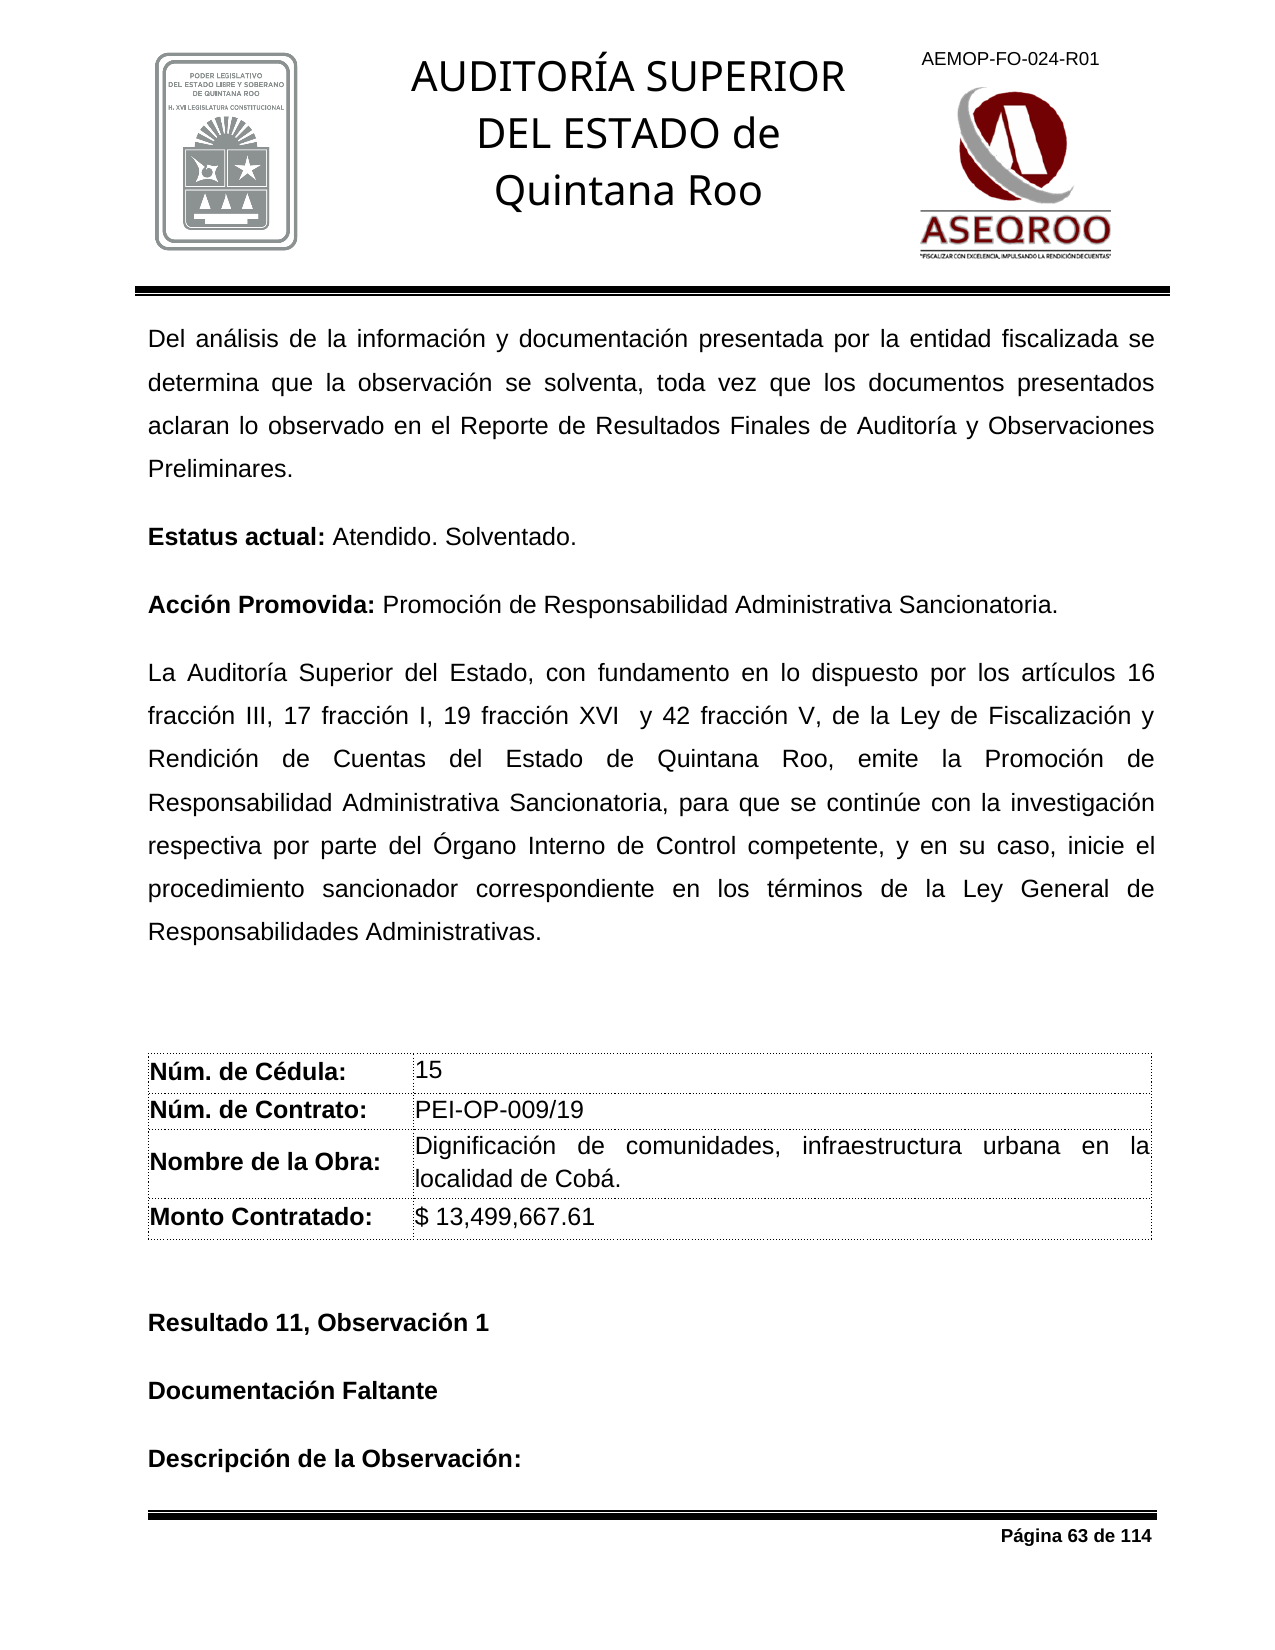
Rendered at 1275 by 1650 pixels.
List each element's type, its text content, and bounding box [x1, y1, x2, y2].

text Acción Promovida: Promoción de Responsabilidad Administrativa Sancionatoria. [148, 590, 1157, 619]
table_cell Dignificación de comunidades, infraestructura urbana en la localidad de Cobá. [414, 1129, 1152, 1198]
text Del análisis de la información y documentación presentada por la entidad fiscalizada se determina que la observación se solventa, toda vez que los documentos presentados aclaran lo observado en el Reporte de Resultados Finales de Auditoría y Observaciones Preliminares. [148, 324, 1157, 483]
table_header Núm. de Cédula: [148, 1053, 413, 1093]
text Estatus actual: Atendido. Solventado. [148, 522, 1157, 551]
table_cell PEI-OP-009/19 [414, 1093, 1152, 1129]
text La Auditoría Superior del Estado, con fundamento en lo dispuesto por los artículos 16 fracción III, 17 fracción I, 19 fracción XVI y 42 fracción V, de la Ley de Fiscalización y Rendición de Cuentas del Estado de Quintana Roo, emite la Promoción de Responsabilidad Administrativa Sancionatoria, para que se continúe con la investigación respectiva por parte del Órgano Interno de Control competente, y en su caso, inicie el procedimiento sancionador correspondiente en los términos de la Ley General de Responsabilidades Administrativas. [148, 658, 1157, 946]
picture [920, 87, 1111, 259]
picture [153, 49, 299, 252]
text Documentación Faltante [148, 1376, 1157, 1405]
table_cell Monto Contratado: [148, 1198, 413, 1239]
table_cell Nombre de la Obra: [148, 1129, 413, 1198]
text Descripción de la Observación: [148, 1444, 1157, 1473]
table_cell $ 13,499,667.61 [414, 1198, 1152, 1239]
table_cell Núm. de Contrato: [148, 1093, 413, 1129]
table_header 15 [414, 1053, 1152, 1093]
text Resultado 11, Observación 1 [148, 1308, 1157, 1337]
